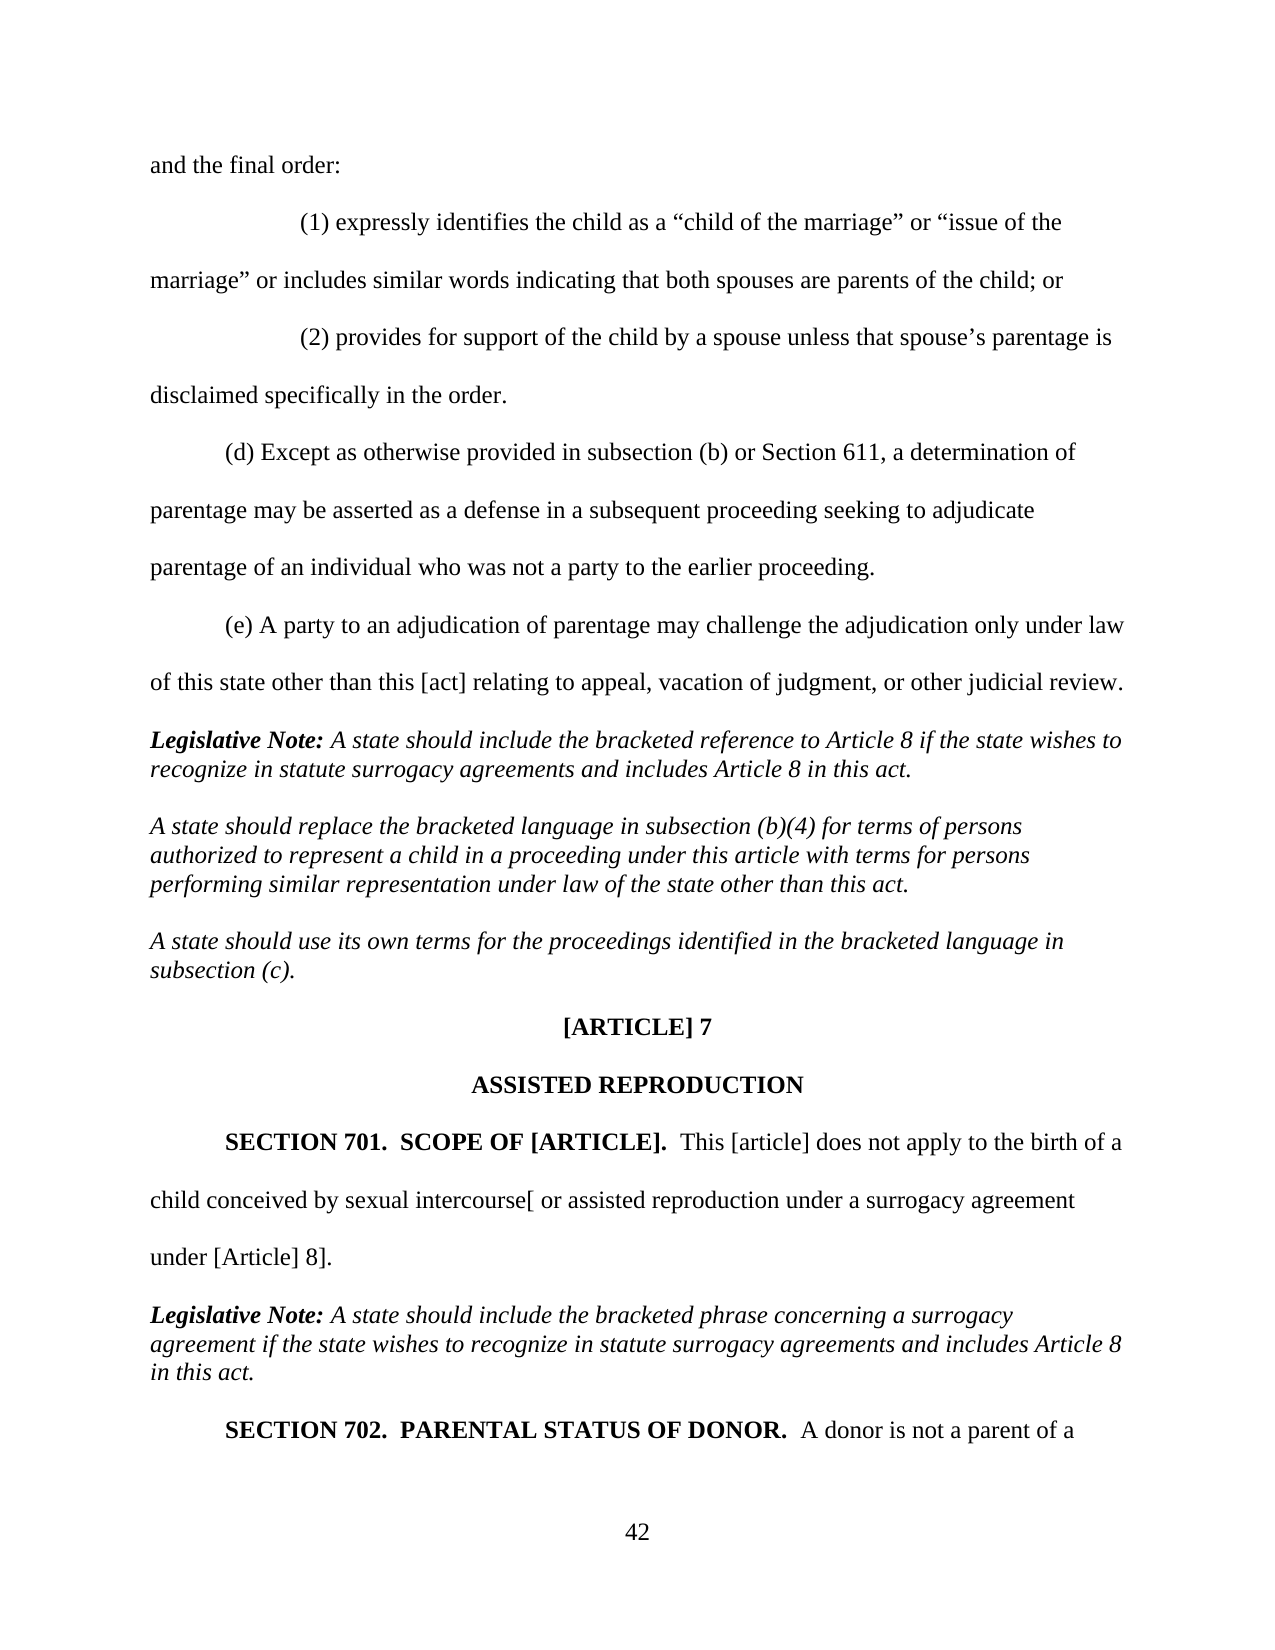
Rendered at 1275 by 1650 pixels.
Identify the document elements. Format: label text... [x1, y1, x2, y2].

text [150, 1415, 1125, 1444]
text Legislative Note: A state should include the bracketed phrase concerning a surrogacy agreement if the state wishes to recognize in statute surrogacy agreements and includes Article 8 in this act. [150, 1300, 1125, 1386]
text (1) expressly identifies the child as a “child of the marriage” or “issue of the marriage” or includes similar words indicating that both spouses are parents of the child; or [150, 207, 1125, 294]
text (d) Except as otherwise provided in subsection (b) or Section 611, a determination of parentage may be asserted as a defense in a subsequent proceeding seeking to adjudicate parentage of an individual who was not a party to the earlier proceeding. [150, 437, 1125, 581]
text (2) provides for support of the child by a spouse unless that spouse’s parentage is disclaimed specifically in the order. [150, 322, 1125, 409]
text (e) A party to an adjudication of parentage may challenge the adjudication only under law of this state other than this [act] relating to appeal, vacation of judgment, or other judicial review. [150, 610, 1125, 696]
text A state should use its own terms for the proceedings identified in the bracketed language in subsection (c). [150, 926, 1125, 984]
subtitle ASSISTED REPRODUCTION [150, 1070, 1125, 1099]
text A state should replace the bracketed language in subsection (b)(4) for terms of persons authorized to represent a child in a proceeding under this article with terms for persons performing similar representation under law of the state other than this act. [150, 811, 1125, 897]
text Legislative Note: A state should include the bracketed reference to Article 8 if the state wishes to recognize in statute surrogacy agreements and includes Article 8 in this act. [150, 725, 1125, 782]
text SECTION 701. SCOPE OF [ARTICLE]. This [article] does not apply to the birth of a child conceived by sexual intercourse[ or assisted reproduction under a surrogacy agreement under [Article] 8]. [150, 1127, 1125, 1271]
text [150, 150, 1125, 179]
subtitle [ARTICLE] 7 [150, 1012, 1125, 1041]
